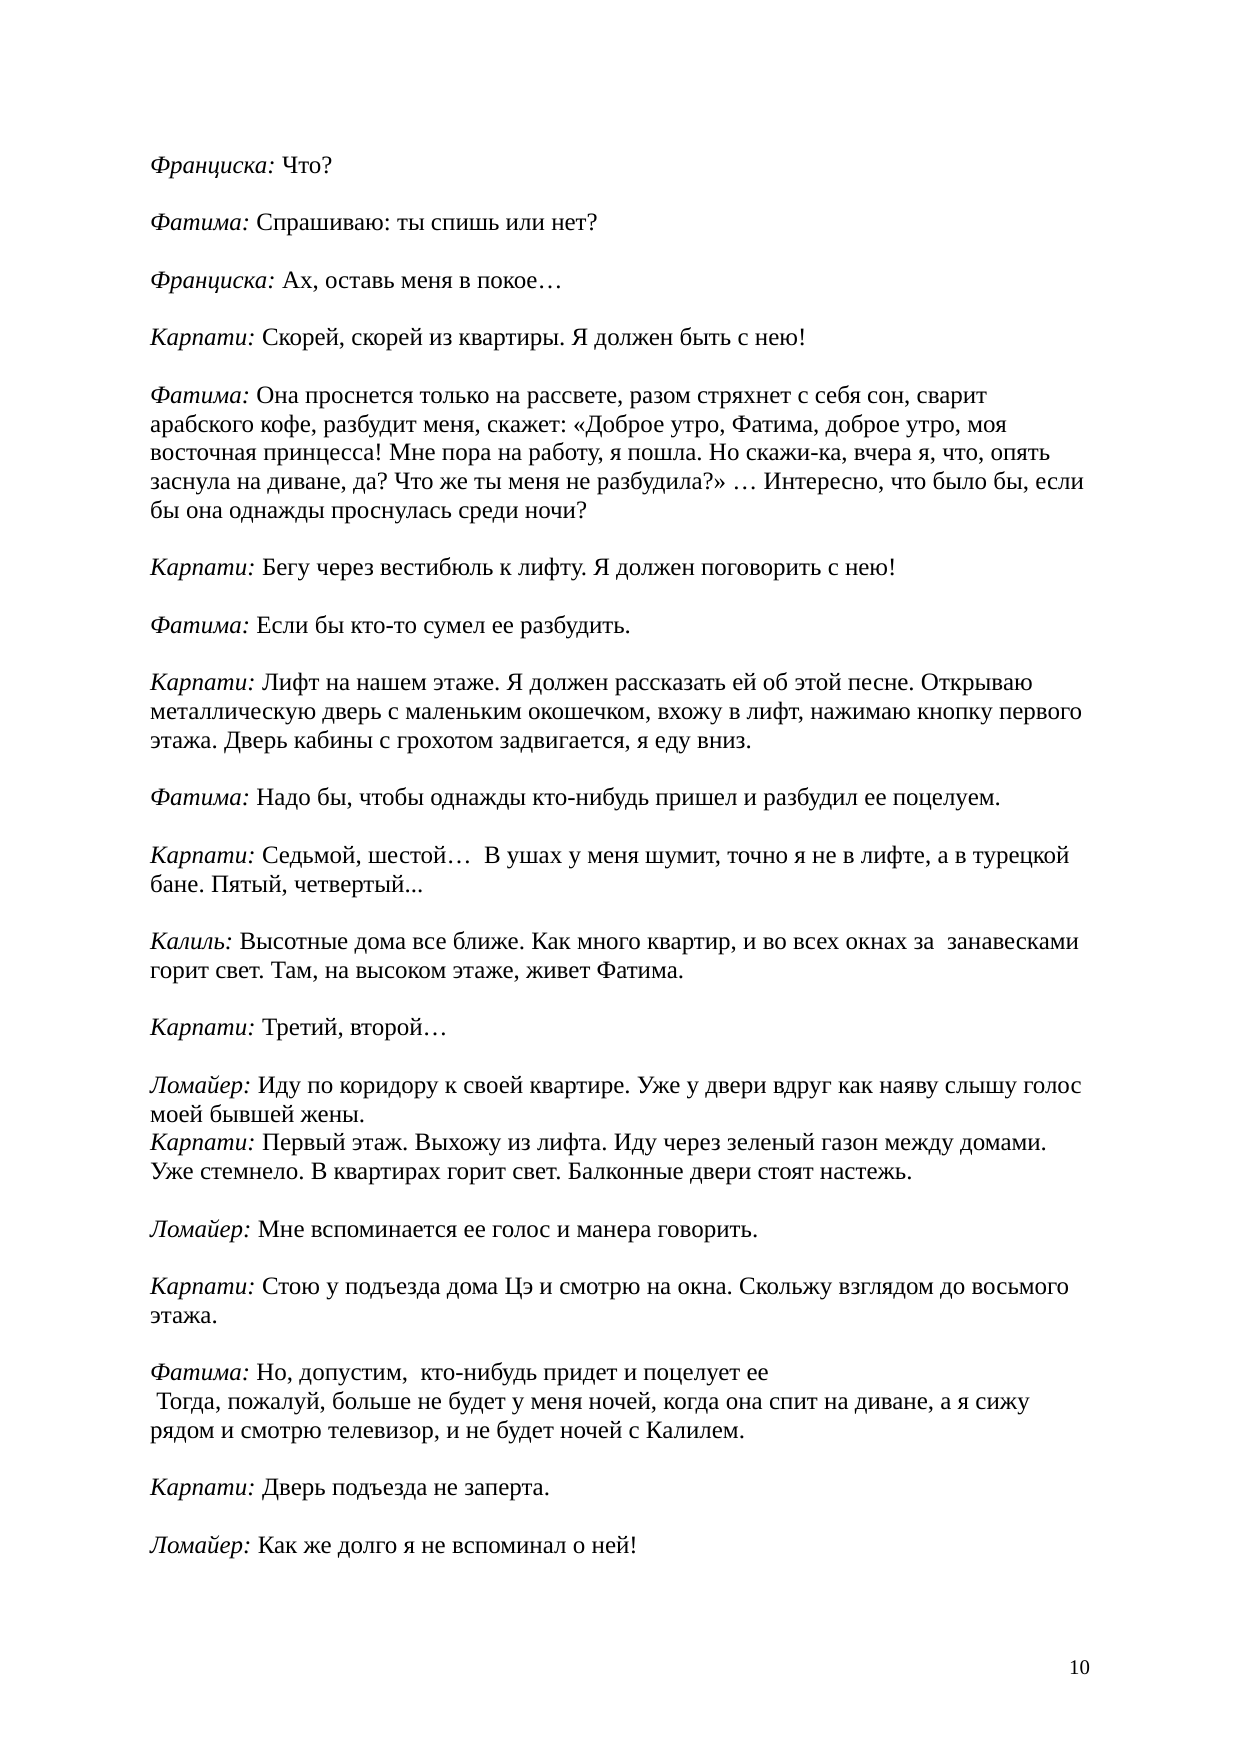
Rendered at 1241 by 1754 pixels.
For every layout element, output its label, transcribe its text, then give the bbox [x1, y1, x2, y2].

text Фатима: Спрашиваю: ты спишь или нет? [150, 207, 1090, 236]
text Карпати: Третий, второй… [150, 1012, 1090, 1041]
text Карпати: Первый этаж. Выхожу из лифта. Иду через зеленый газон между домами. Уже стемнело. В квартирах горит свет. Балконные двери стоят настежь. [150, 1127, 1090, 1185]
text Карпати: Бегу через вестибюль к лифту. Я должен поговорить с нею! [150, 552, 1090, 581]
text Карпати: Седьмой, шестой… В ушах у меня шумит, точно я не в лифте, а в турецкой бане. Пятый, четвертый... [150, 840, 1090, 897]
text Ломайер: Как же долго я не вспоминал о ней! [150, 1530, 1090, 1559]
text Фатима: Она проснется только на рассвете, разом стряхнет с себя сон, сварит арабского кофе, разбудит меня, скажет: «Доброе утро, Фатима, доброе утро, моя восточная принцесса! Мне пора на работу, я пошла. Но скажи-ка, вчера я, что, опять заснула на диване, да? Что же ты меня не разбудила?» … Интересно, что было бы, если бы она однажды проснулась среди ночи? [150, 380, 1090, 524]
list Фатима: Но, допустим, кто-нибудь придет и поцелует ее [150, 1357, 1090, 1386]
text Фатима: Если бы кто-то сумел ее разбудить. [150, 610, 1090, 639]
text Калиль: Высотные дома все ближе. Как много квартир, и во всех окнах за занавесками горит свет. Там, на высоком этаже, живет Фатима. [150, 926, 1090, 984]
text Карпати: Скорей, скорей из квартиры. Я должен быть с нею! [150, 322, 1090, 351]
text Карпати: Дверь подъезда не заперта. [150, 1472, 1090, 1501]
text Фатима: Надо бы, чтобы однажды кто-нибудь пришел и разбудил ее поцелуем. [150, 782, 1090, 811]
text Карпати: Стою у подъезда дома Цэ и смотрю на окна. Скольжу взглядом до восьмого этажа. [150, 1271, 1090, 1329]
text Карпати: Лифт на нашем этаже. Я должен рассказать ей об этой песне. Открываю металлическую дверь с маленьким окошечком, вхожу в лифт, нажимаю кнопку первого этажа. Дверь кабины с грохотом задвигается, я еду вниз. [150, 667, 1090, 754]
text Франциска: Что? [150, 150, 1090, 179]
text Ломайер: Иду по коридору к своей квартире. Уже у двери вдруг как наяву слышу голос моей бывшей жены. [150, 1070, 1090, 1127]
text Тогда, пожалуй, больше не будет у меня ночей, когда она спит на диване, а я сижу рядом и смотрю телевизор, и не будет ночей с Калилем. [150, 1386, 1090, 1444]
text Франциска: Ах, оставь меня в покое… [150, 265, 1090, 294]
text Ломайер: Мне вспоминается ее голос и манера говорить. [150, 1214, 1090, 1242]
